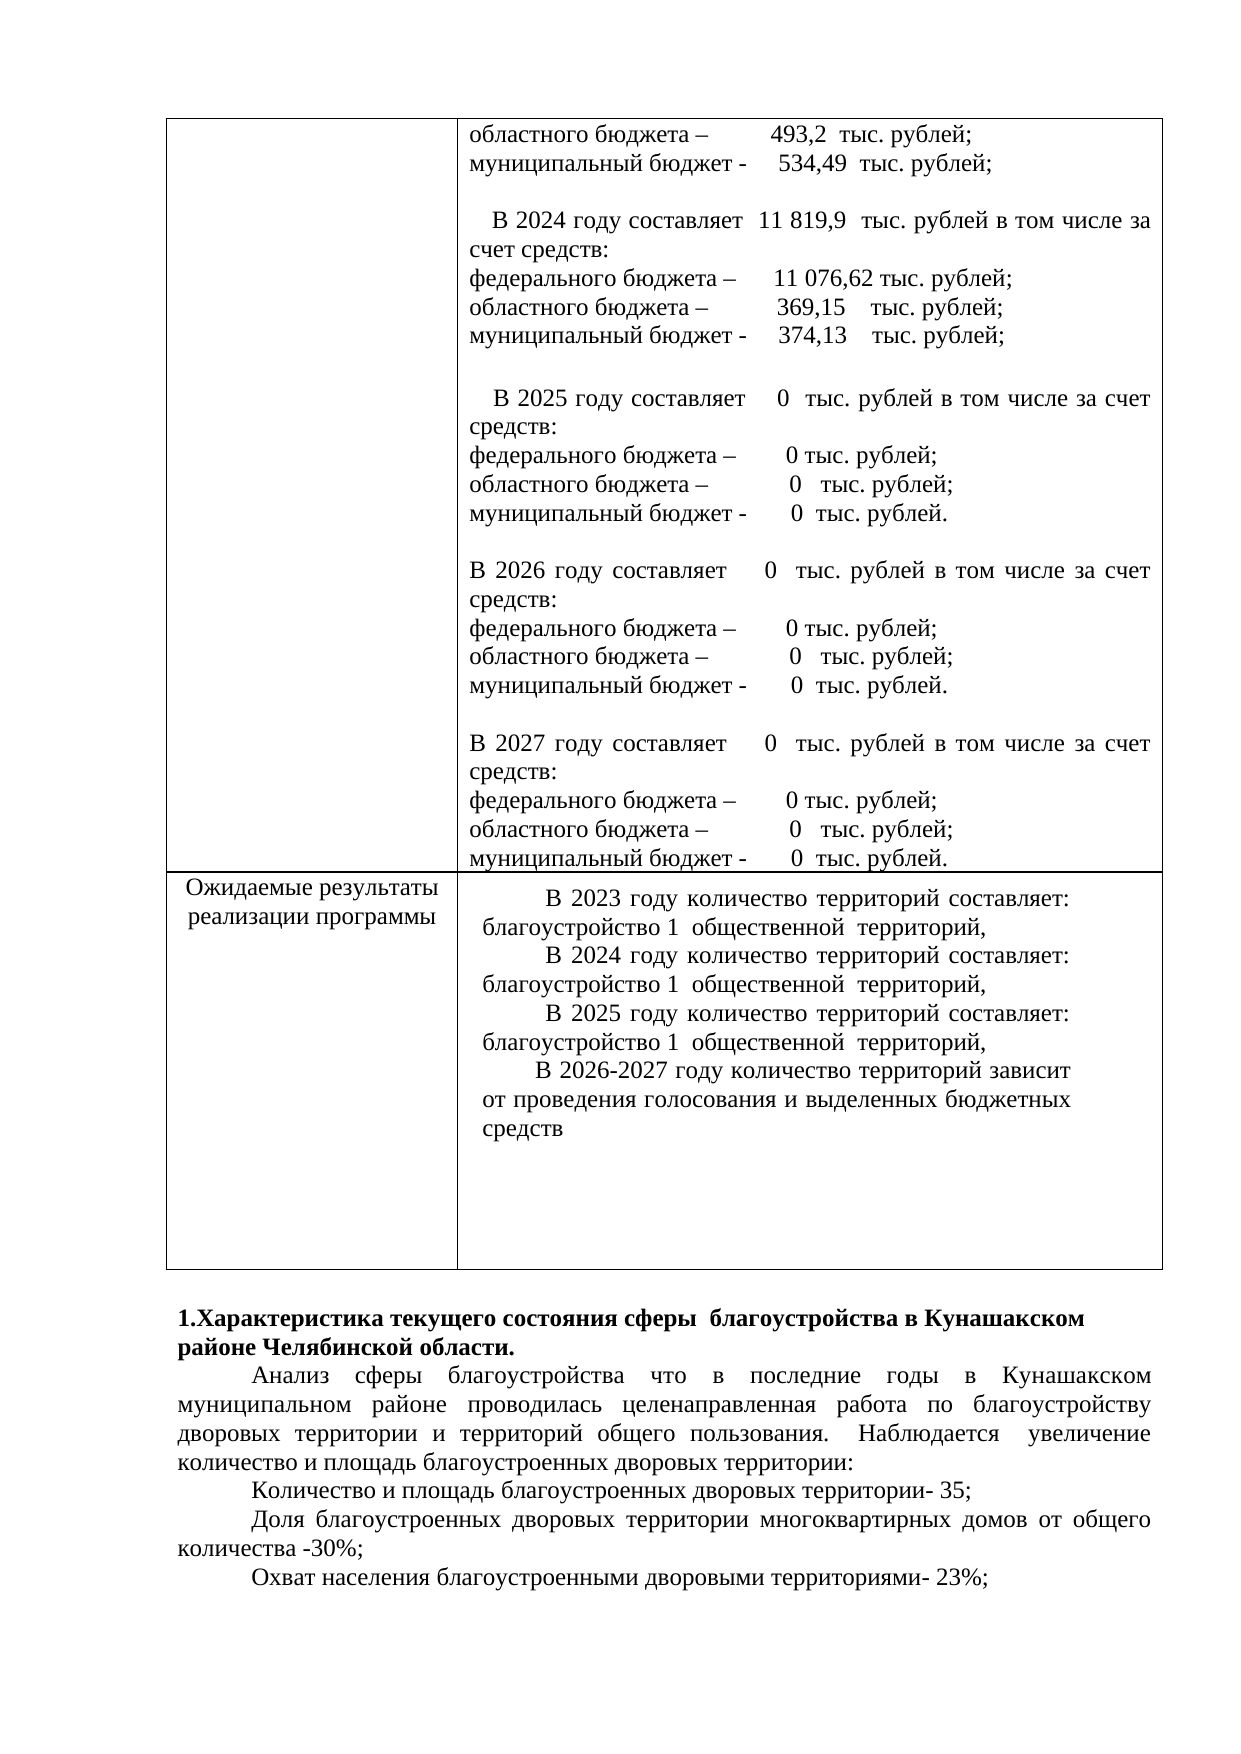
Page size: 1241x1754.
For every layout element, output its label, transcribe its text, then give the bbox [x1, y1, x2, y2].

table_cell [458, 119, 1162, 871]
text Количество и площадь благоустроенных дворовых территории- 35; [177, 1476, 1152, 1504]
text Анализ сферы благоустройства что в последние годы в Кунашакском муниципальном районе проводилась целенаправленная работа по благоустройству дворовых территории и территорий общего пользования. Наблюдается увеличение количество и площадь благоустроенных дворовых территории: [177, 1361, 1152, 1476]
text Доля благоустроенных дворовых территории многоквартирных домов от общего количества -30%; [177, 1504, 1152, 1562]
table_cell Ожидаемые результаты реализации программы [167, 873, 457, 1268]
text 1.Характеристика текущего состояния сферы благоустройства в Кунашакском районе Челябинской области. [177, 1303, 1152, 1361]
table_cell [458, 873, 1162, 1268]
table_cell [167, 119, 457, 871]
text Охват населения благоустроенными дворовыми территориями- 23%; [177, 1562, 1152, 1591]
